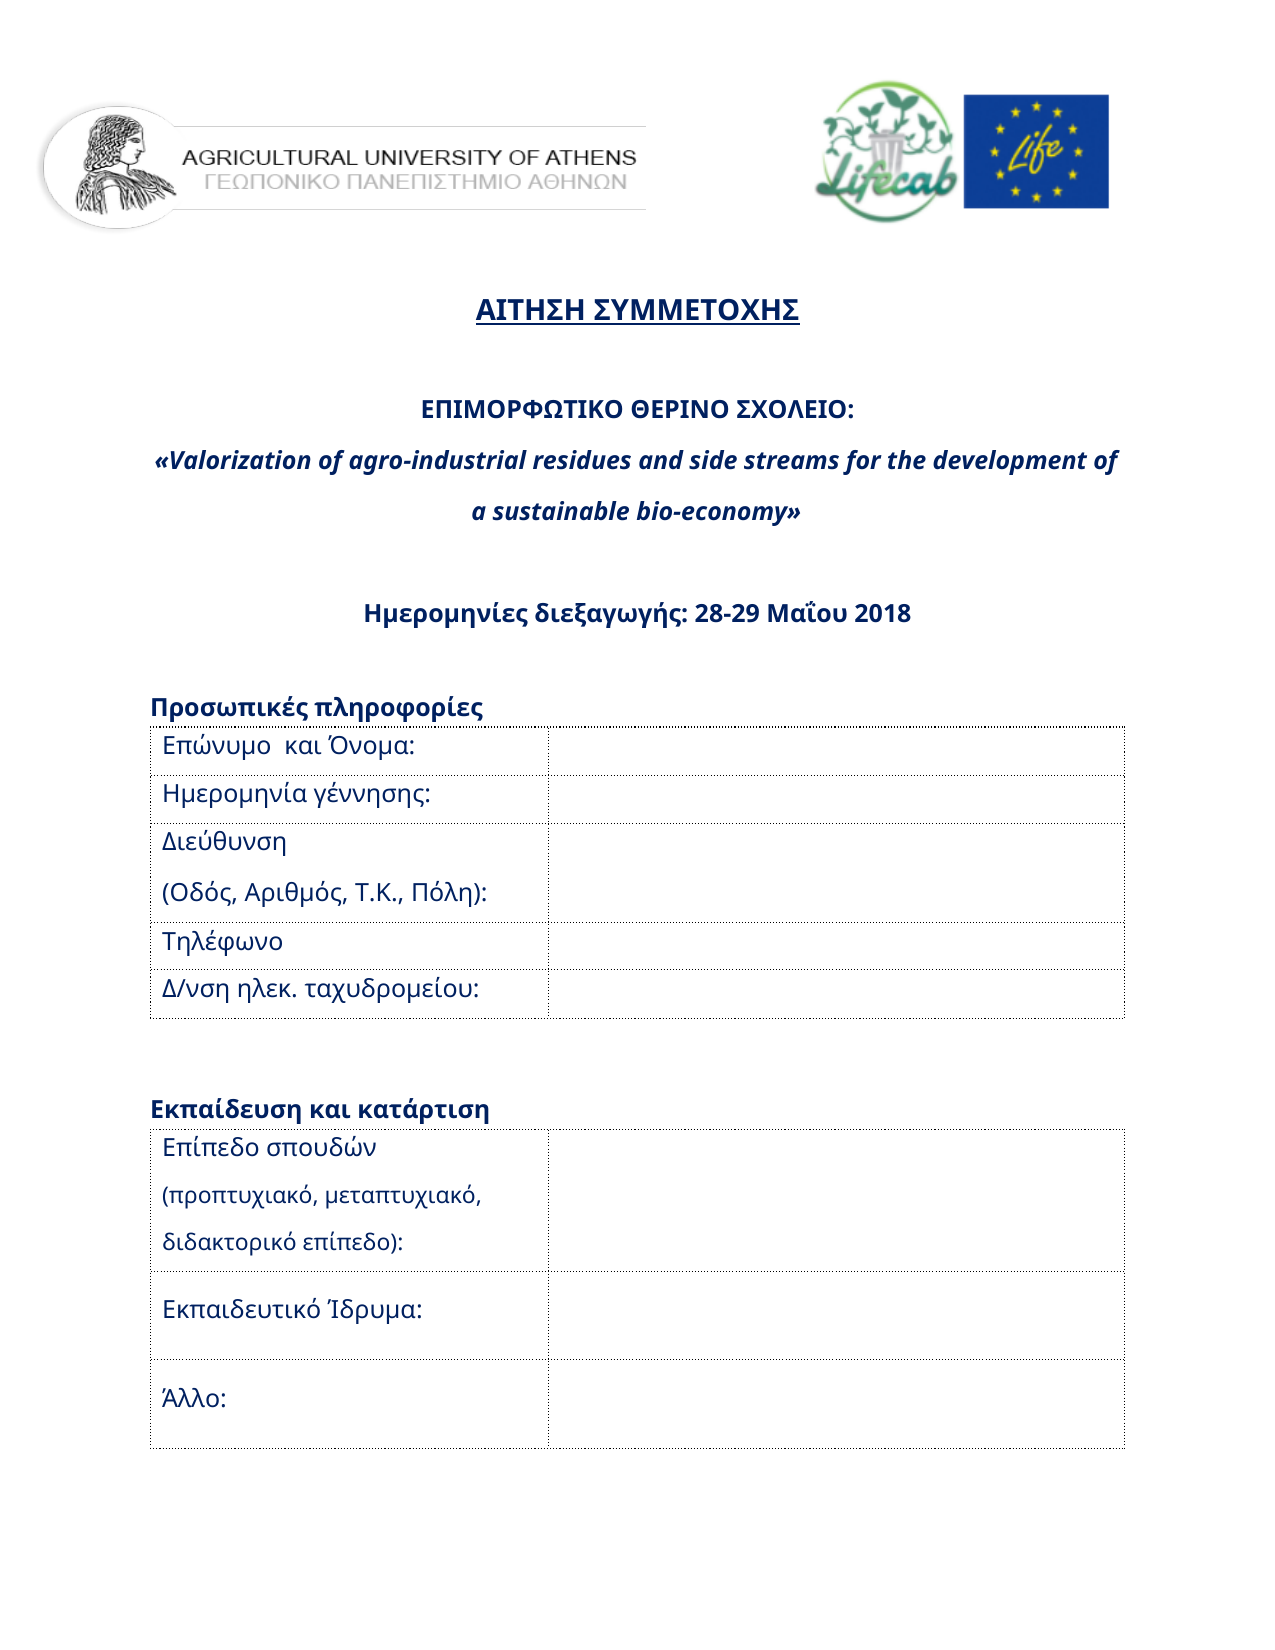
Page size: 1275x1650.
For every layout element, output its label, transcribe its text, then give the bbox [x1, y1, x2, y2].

text Εκπαίδευση και κατάρτιση [150, 1092, 1125, 1126]
picture [31, 97, 646, 237]
table_header Επίπεδο σπουδών (προπτυχιακό, μεταπτυχιακό, διδακτορικό επίπεδο): [151, 1129, 549, 1271]
table_cell [549, 1359, 1124, 1448]
text «Valorization of agro-industrial residues and side streams for the development of a sustainable bio-economy» [150, 443, 1125, 528]
table_cell Ημερομηνία γέννησης: [151, 775, 549, 823]
table_cell [549, 969, 1124, 1017]
picture [780, 73, 1125, 237]
table_cell Δ/νση ηλεκ. ταχυδρομείου: [151, 969, 549, 1017]
table_cell Άλλο: [151, 1359, 549, 1448]
table_cell [549, 1271, 1124, 1359]
table_cell [549, 823, 1124, 922]
table_cell Διεύθυνση (Οδός, Αριθμός, Τ.Κ., Πόλη): [151, 823, 549, 922]
table_cell [549, 922, 1124, 969]
table_header [549, 1129, 1124, 1271]
table_cell Εκπαιδευτικό Ίδρυμα: [151, 1271, 549, 1359]
text ΑΙΤΗΣΗ ΣΥΜΜΕΤΟΧΗΣ [150, 290, 1125, 329]
table_header [549, 726, 1124, 774]
table_cell Τηλέφωνο [151, 922, 549, 969]
text ΕΠΙΜΟΡΦΩΤΙΚΟ ΘΕΡΙΝΟ ΣΧΟΛΕΙΟ: [150, 392, 1125, 426]
table_header Επώνυμο και Όνομα: [151, 726, 549, 774]
text Ημερομηνίες διεξαγωγής: 28-29 Μαΐου 2018 [150, 596, 1125, 630]
table_cell [549, 775, 1124, 823]
text Προσωπικές πληροφορίες [150, 689, 1125, 724]
